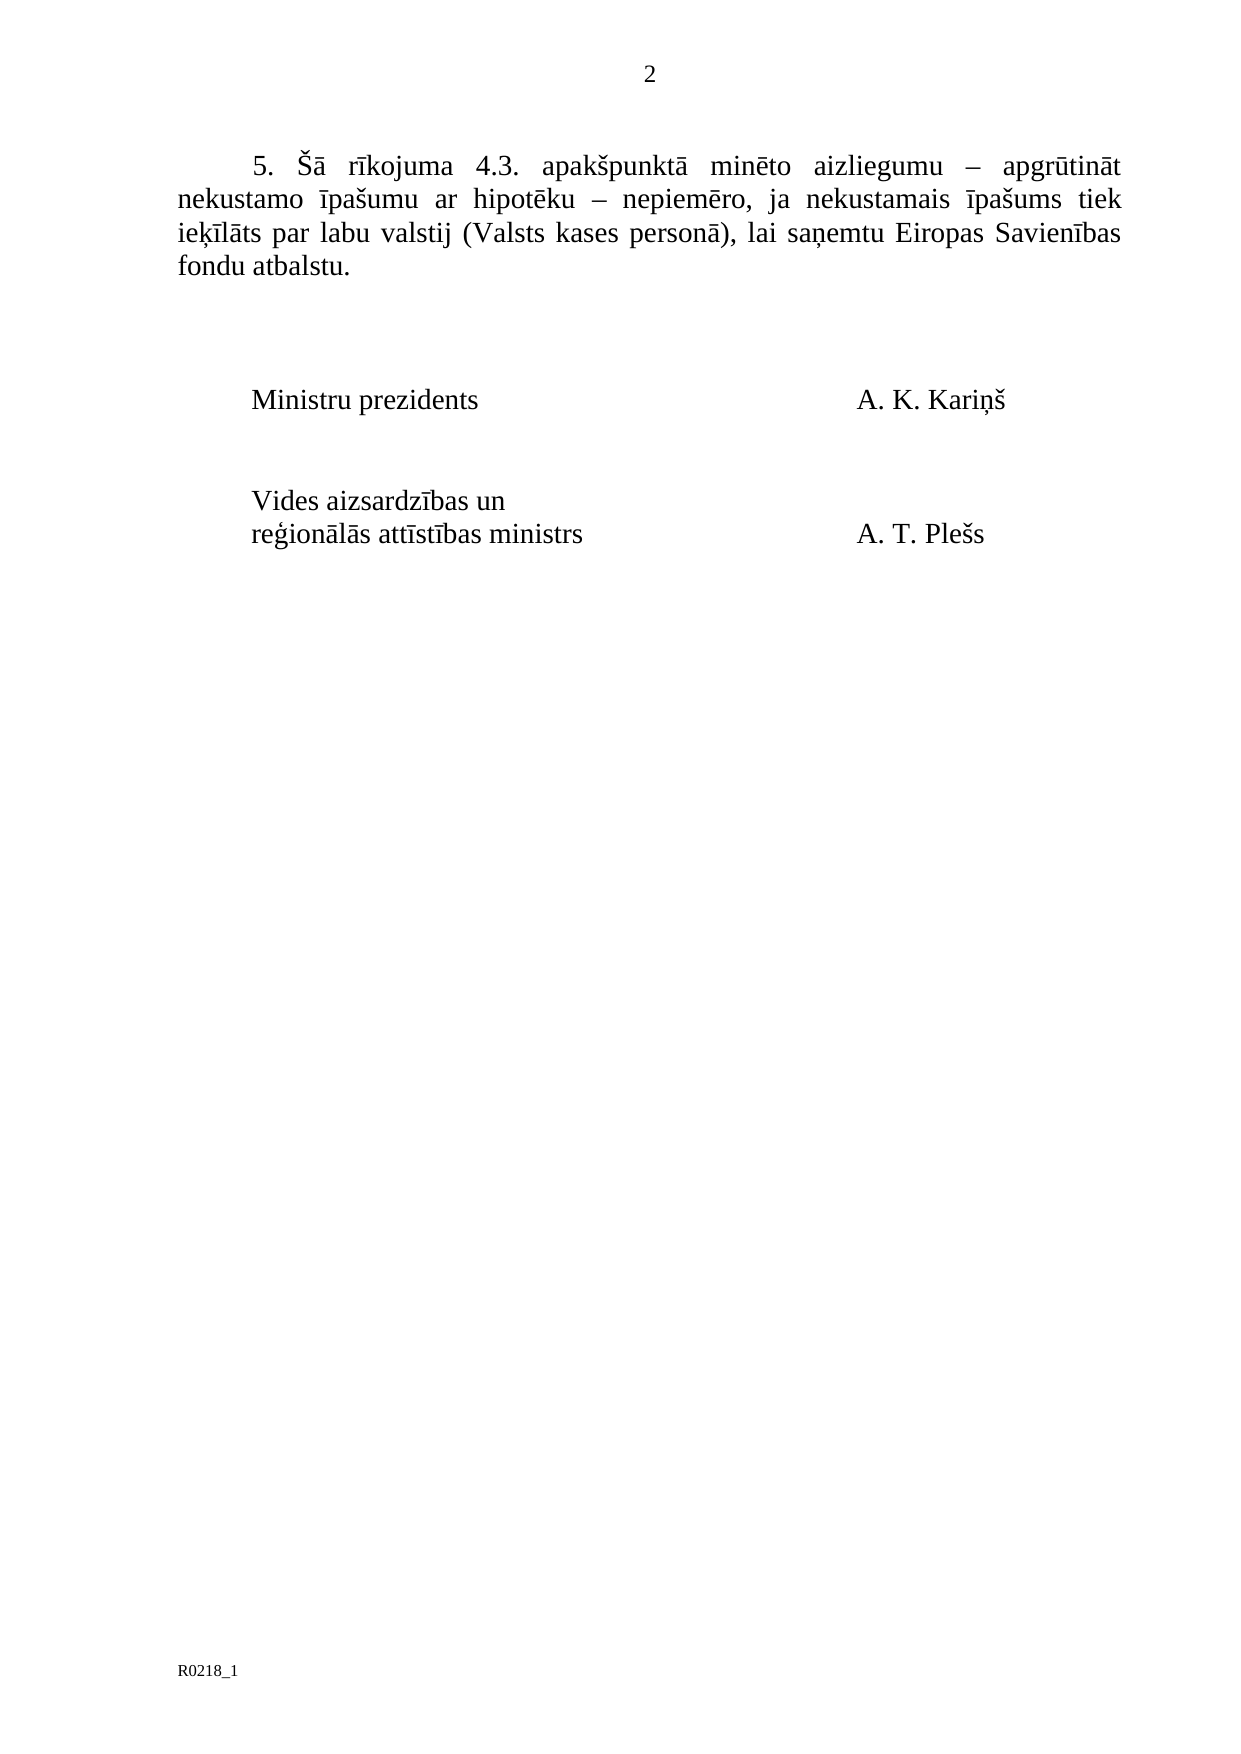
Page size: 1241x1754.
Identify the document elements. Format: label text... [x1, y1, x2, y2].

text 5. Šā rīkojuma 4.3. apakšpunktā minēto aizliegumu – apgrūtināt nekustamo īpašumu ar hipotēku – nepiemēro, ja nekustamais īpašums tiek ieķīlāts par labu valstij (Valsts kases personā), lai saņemtu Eiropas Savienības fondu atbalstu. [177, 148, 1122, 282]
text Vides aizsardzības un [177, 483, 1122, 517]
text reģionālās attīstības ministrs A. T. Plešs [177, 517, 1122, 550]
text Ministru prezidents A. K. Kariņš [177, 382, 1122, 416]
